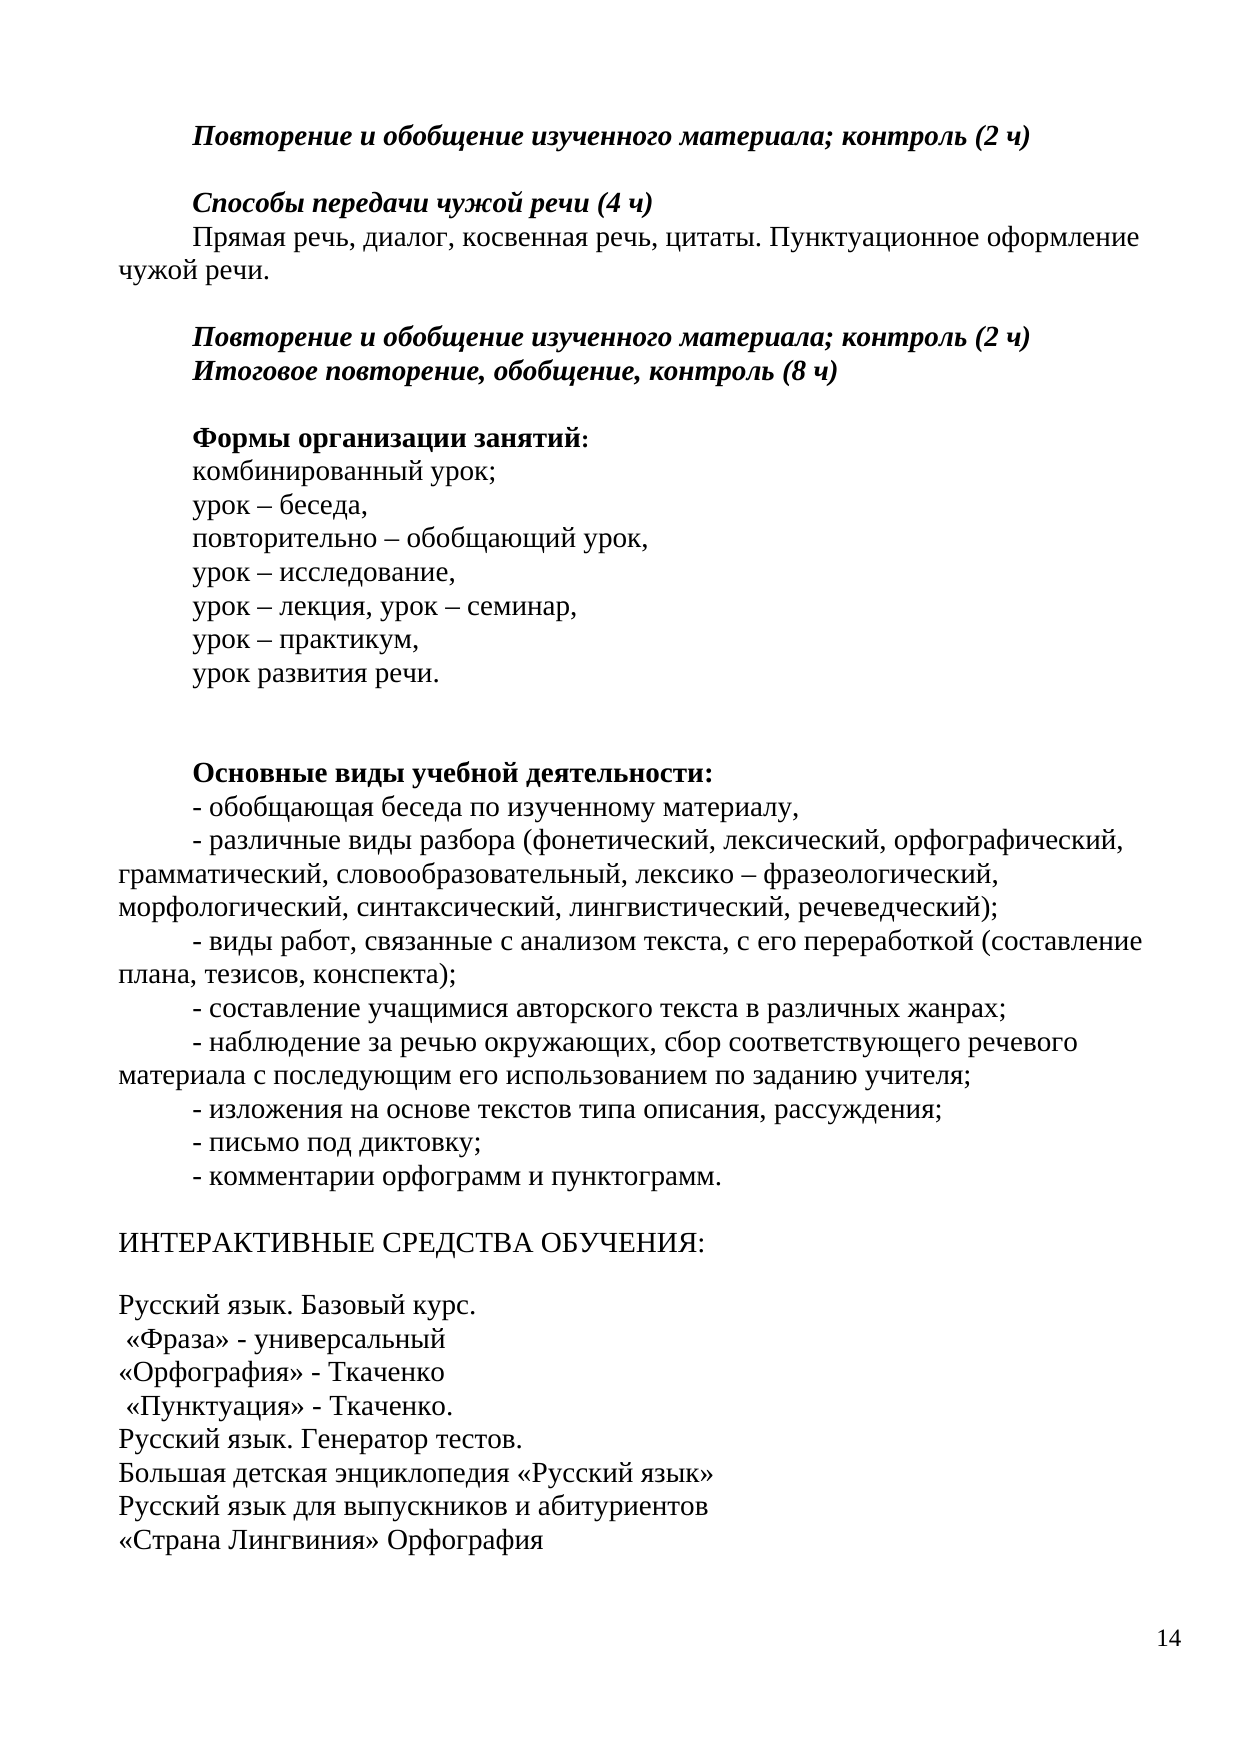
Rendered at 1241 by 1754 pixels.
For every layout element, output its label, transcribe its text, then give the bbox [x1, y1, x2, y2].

text - обобщающая беседа по изученному материалу, [118, 789, 1181, 822]
text - наблюдение за речью окружающих, сбор соответствующего речевого материала с последующим его использованием по заданию учителя; [118, 1024, 1181, 1091]
text Повторение и обобщение изученного материала; контроль (2 ч) [118, 118, 1181, 152]
text «Фраза» - универсальный [118, 1321, 1181, 1354]
text - письмо под диктовку; [118, 1124, 1181, 1158]
text повторительно – обобщающий урок, [118, 521, 1181, 554]
text Русский язык для выпускников и абитуриентов [118, 1488, 1181, 1522]
text Прямая речь, диалог, косвенная речь, цитаты. Пунктуационное оформление чужой речи. [118, 219, 1181, 286]
text Большая детская энциклопедия «Русский язык» [118, 1455, 1181, 1488]
text «Страна Лингвиния» Орфография [118, 1522, 1181, 1556]
text урок развития речи. [118, 655, 1181, 688]
text Итоговое повторение, обобщение, контроль (8 ч) [118, 353, 1181, 386]
text комбинированный урок; [118, 453, 1181, 487]
text Русский язык. Генератор тестов. [118, 1421, 1181, 1455]
text Способы передачи чужой речи (4 ч) [118, 185, 1181, 219]
text урок – беседа, [118, 487, 1181, 521]
text урок – исследование, [118, 554, 1181, 588]
text - составление учащимися авторского текста в различных жанрах; [118, 990, 1181, 1024]
text урок – лекция, урок – семинар, [118, 588, 1181, 621]
text - виды работ, связанные с анализом текста, с его переработкой (составление плана, тезисов, конспекта); [118, 923, 1181, 990]
text Русский язык. Базовый курс. [118, 1287, 1181, 1321]
text Повторение и обобщение изученного материала; контроль (2 ч) [118, 319, 1181, 353]
text ИНТЕРАКТИВНЫЕ СРЕДСТВА ОБУЧЕНИЯ: [118, 1225, 1181, 1258]
text Основные виды учебной деятельности: [118, 755, 1181, 789]
text - изложения на основе текстов типа описания, рассуждения; [118, 1091, 1181, 1124]
text урок – практикум, [118, 621, 1181, 655]
text - различные виды разбора (фонетический, лексический, орфографический, грамматический, словообразовательный, лексико – фразеологический, морфологический, синтаксический, лингвистический, речеведческий); [118, 822, 1181, 923]
text «Орфография» - Ткаченко [118, 1354, 1181, 1388]
text - комментарии орфограмм и пунктограмм. [118, 1158, 1181, 1191]
text «Пунктуация» - Ткаченко. [118, 1388, 1181, 1421]
text Формы организации занятий: [118, 420, 1181, 453]
